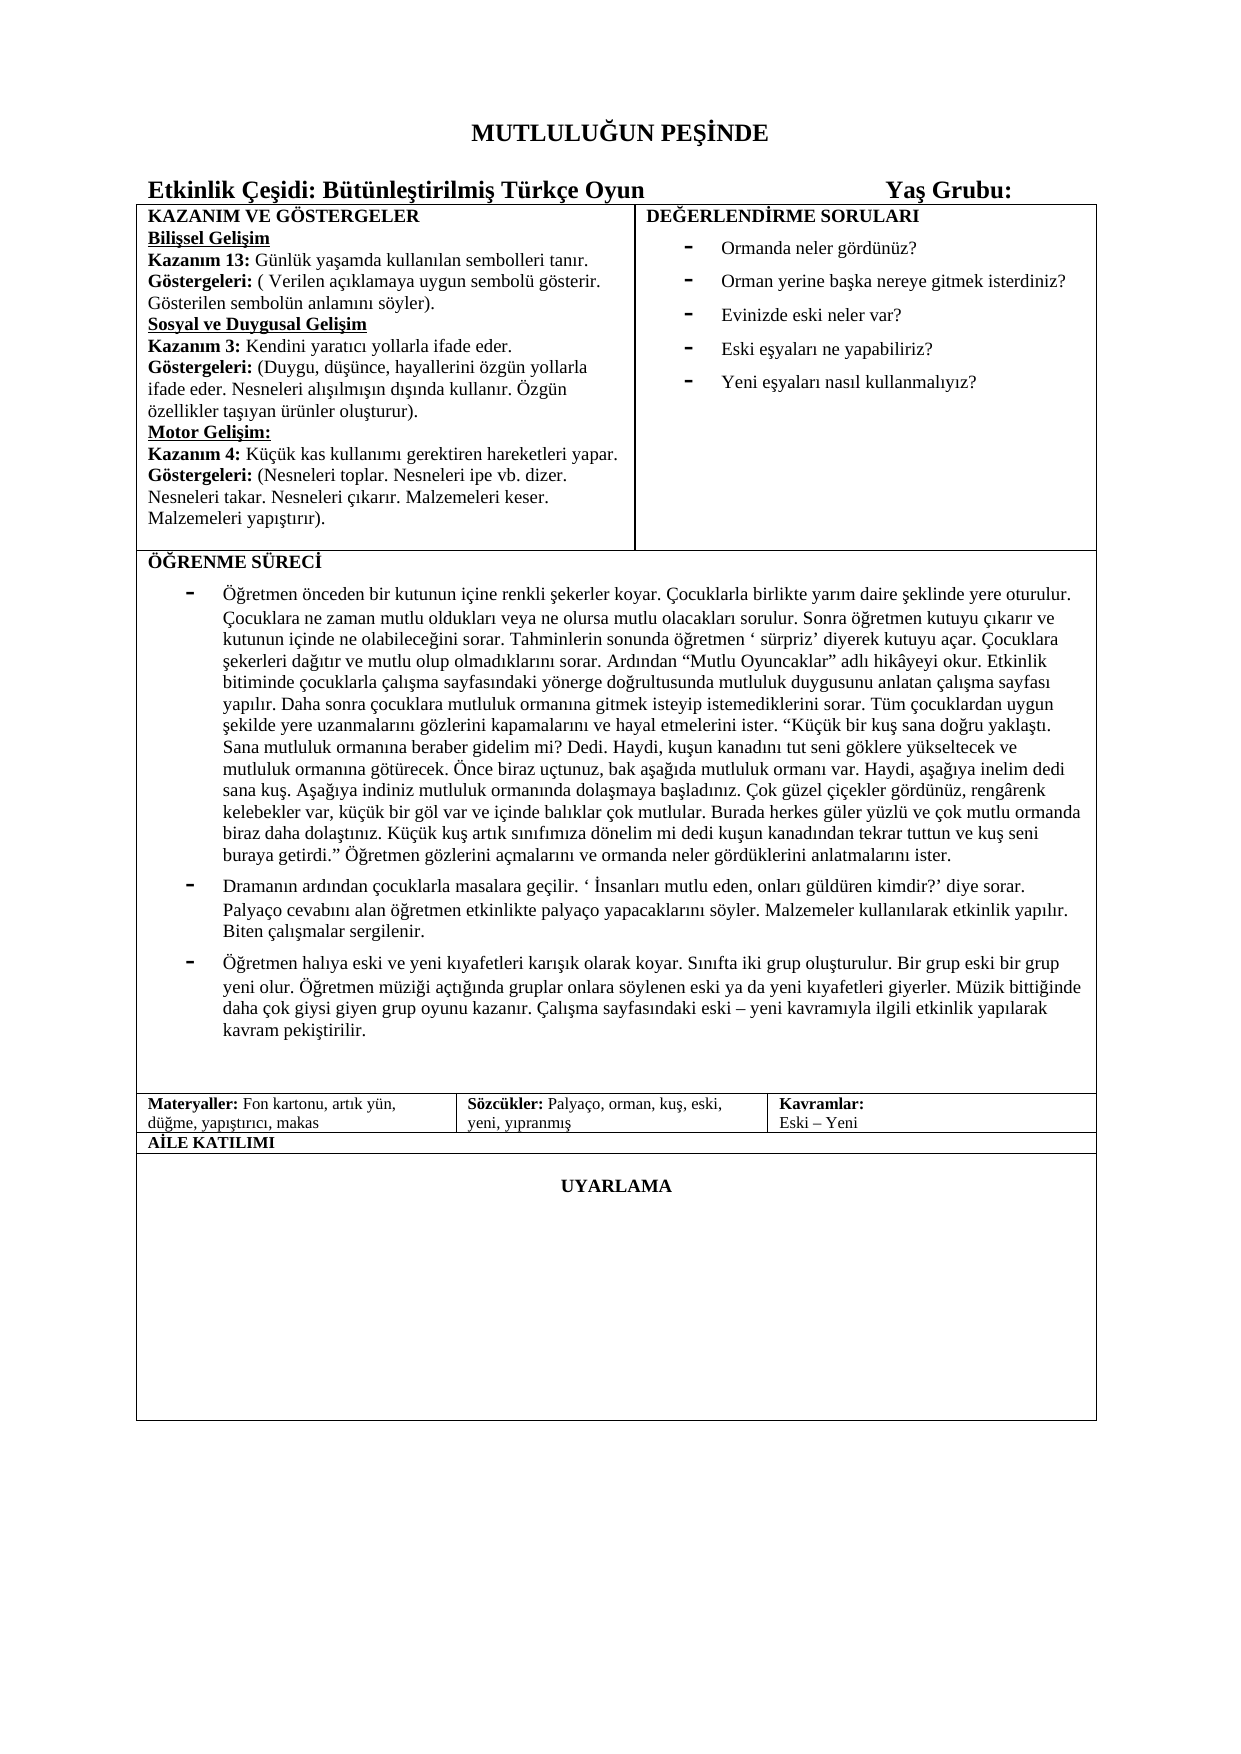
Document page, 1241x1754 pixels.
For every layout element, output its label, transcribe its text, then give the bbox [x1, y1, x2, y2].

table_cell Materyaller: Fon kartonu, artık yün, düğme, yapıştırıcı, makas [137, 1094, 456, 1132]
table_cell ÖĞRENME SÜRECİ Öğretmen önceden bir kutunun içine renkli şekerler koyar. Çocuklarla birlikte yarım daire şeklinde yere oturulur. Çocuklara ne zaman mutlu oldukları veya ne olursa mutlu olacakları sorulur. Sonra öğretmen kutuyu çıkarır ve kutunun içinde ne olabileceğini sorar. Tahminlerin sonunda öğretmen ‘ sürpriz’ diyerek kutuyu açar. Çocuklara şekerleri dağıtır ve mutlu olup olmadıklarını sorar. Ardından “Mutlu Oyuncaklar” adlı hikâyeyi okur. Etkinlik bitiminde çocuklarla çalışma sayfasındaki yönerge doğrultusunda mutluluk duygusunu anlatan çalışma sayfası yapılır. Daha sonra çocuklara mutluluk ormanına gitmek isteyip istemediklerini sorar. Tüm çocuklardan uygun şekilde yere uzanmalarını gözlerini kapamalarını ve hayal etmelerini ister. “Küçük bir kuş sana doğru yaklaştı. Sana mutluluk ormanına beraber gidelim mi? Dedi. Haydi, kuşun kanadını tut seni göklere yükseltecek ve mutluluk ormanına götürecek. Önce biraz uçtunuz, bak aşağıda mutluluk ormanı var. Haydi, aşağıya inelim dedi sana kuş. Aşağıya indiniz mutluluk ormanında dolaşmaya başladınız. Çok güzel çiçekler gördünüz, rengârenk kelebekler var, küçük bir göl var ve içinde balıklar çok mutlular. Burada herkes güler yüzlü ve çok mutlu ormanda biraz daha dolaştınız. Küçük kuş artık sınıfımıza dönelim mi dedi kuşun kanadından tekrar tuttun ve kuş seni buraya getirdi.” Öğretmen gözlerini açmalarını ve ormanda neler gördüklerini anlatmalarını ister. Dramanın ardından çocuklarla masalara geçilir. ‘ İnsanları mutlu eden, onları güldüren kimdir?’ diye sorar. Palyaço cevabını alan öğretmen etkinlikte palyaço yapacaklarını söyler. Malzemeler kullanılarak etkinlik yapılır. Biten çalışmalar sergilenir. Öğretmen halıya eski ve yeni kıyafetleri karışık olarak koyar. Sınıfta iki grup oluşturulur. Bir grup eski bir grup yeni olur. Öğretmen müziği açtığında gruplar onlara söylenen eski ya da yeni kıyafetleri giyerler. Müzik bittiğinde daha çok giysi giyen grup oyunu kazanır. Çalışma sayfasındaki eski – yeni kavramıyla ilgili etkinlik yapılarak kavram pekiştirilir. [137, 551, 1096, 1093]
table_header DEĞERLENDİRME SORULARI Ormanda neler gördünüz? Orman yerine başka nereye gitmek isterdiniz? Evinizde eski neler var? Eski eşyaları ne yapabiliriz? Yeni eşyaları nasıl kullanmalıyız? [636, 205, 1096, 550]
text Etkinlik Çeşidi: Bütünleştirilmiş Türkçe Oyun Yaş Grubu: [148, 176, 1092, 204]
text MUTLULUĞUN PEŞİNDE [148, 118, 1092, 147]
table_cell Sözcükler: Palyaço, orman, kuş, eski, yeni, yıpranmış [457, 1094, 767, 1132]
table_cell Kavramlar: Eski – Yeni [768, 1094, 1096, 1132]
table_header KAZANIM VE GÖSTERGELER Bilişsel Gelişim Kazanım 13: Günlük yaşamda kullanılan sembolleri tanır. Göstergeleri: ( Verilen açıklamaya uygun sembolü gösterir. Gösterilen sembolün anlamını söyler). Sosyal ve Duygusal Gelişim Kazanım 3: Kendini yaratıcı yollarla ifade eder. Göstergeleri: (Duygu, düşünce, hayallerini özgün yollarla ifade eder. Nesneleri alışılmışın dışında kullanır. Özgün özellikler taşıyan ürünler oluşturur). Motor Gelişim: Kazanım 4: Küçük kas kullanımı gerektiren hareketleri yapar. Göstergeleri: (Nesneleri toplar. Nesneleri ipe vb. dizer. Nesneleri takar. Nesneleri çıkarır. Malzemeleri keser. Malzemeleri yapıştırır). [137, 205, 634, 550]
table_cell UYARLAMA [137, 1154, 1096, 1419]
table_cell AİLE KATILIMI [137, 1133, 1096, 1152]
